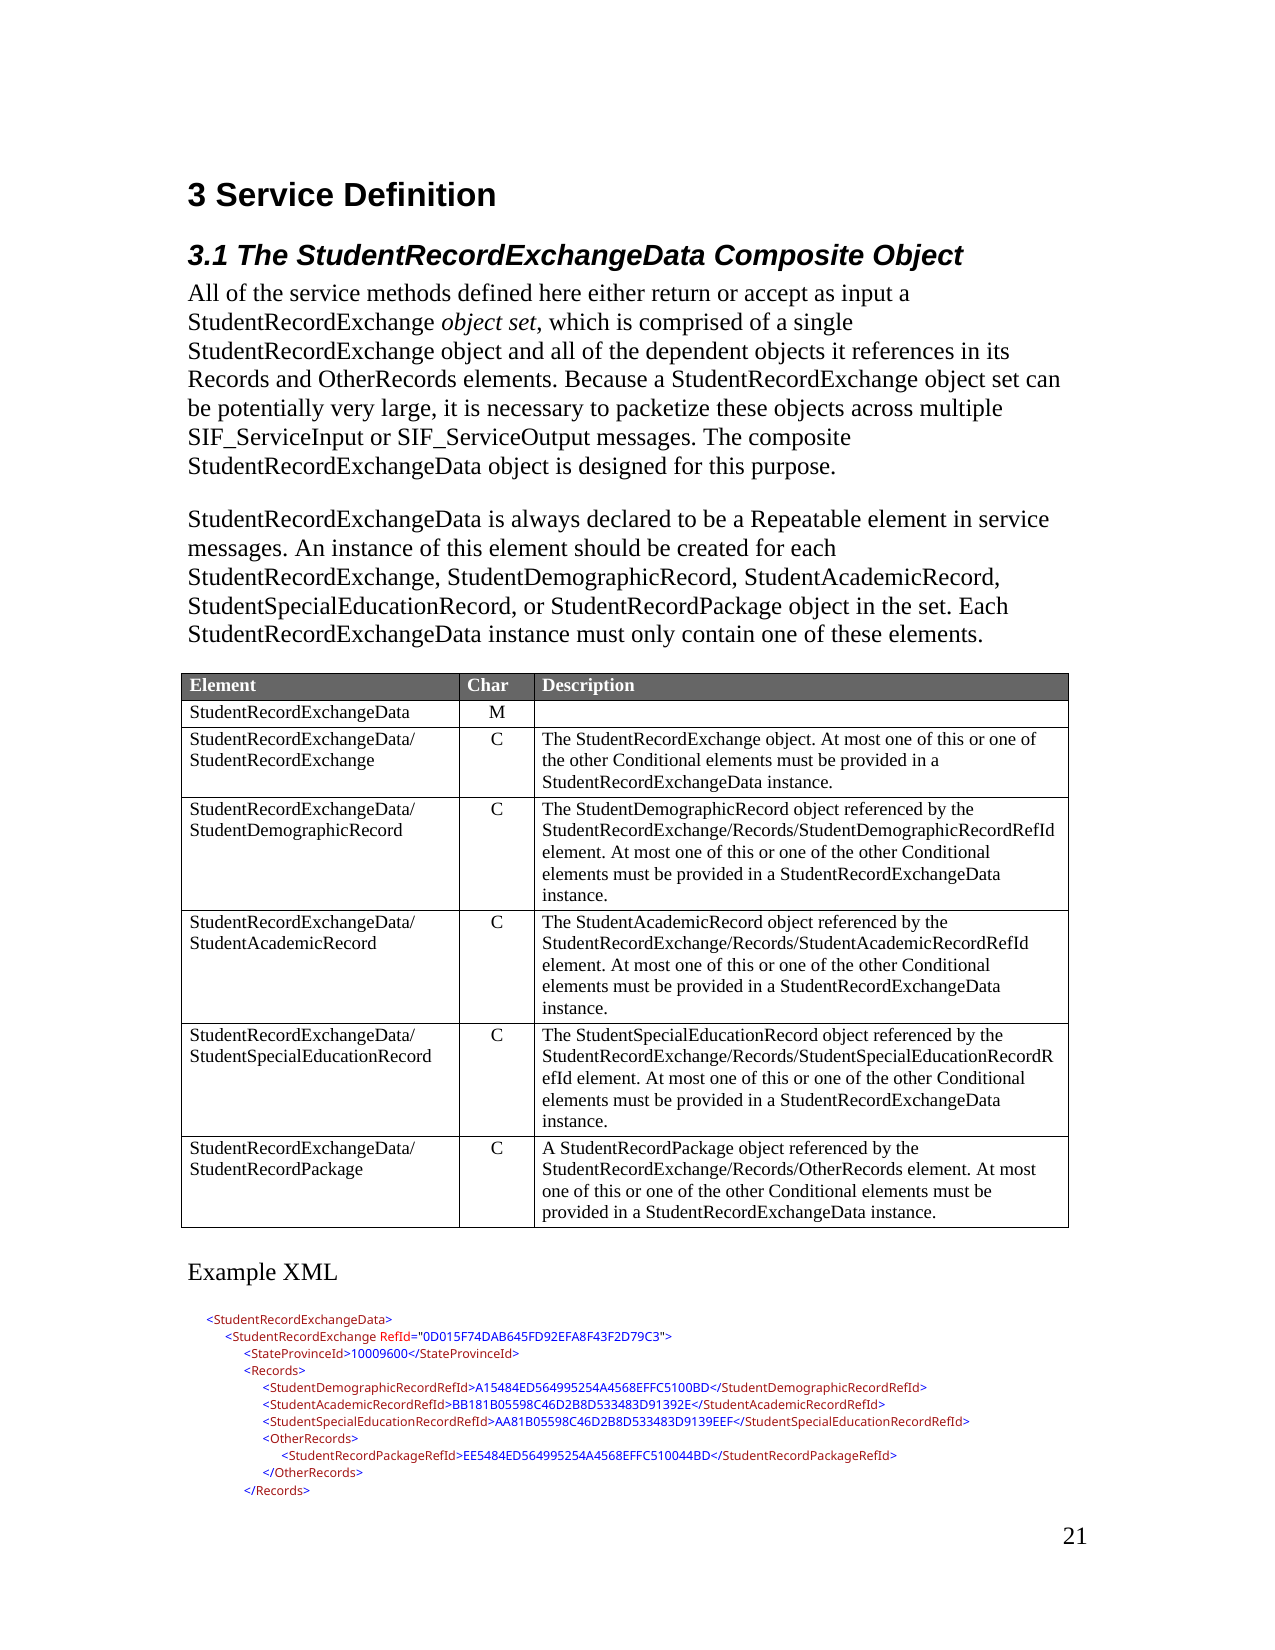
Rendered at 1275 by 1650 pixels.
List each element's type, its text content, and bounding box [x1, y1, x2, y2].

table_cell StudentRecordExchangeData/StudentSpecialEducationRecord [182, 1024, 459, 1136]
text Example XML [187, 1228, 1087, 1286]
text StudentRecordExchangeData is always declared to be a Repeatable element in service messages. An instance of this element should be created for each StudentRecordExchange, StudentDemographicRecord, StudentAcademicRecord, StudentSpecialEducationRecord, or StudentRecordPackage object in the set. Each StudentRecordExchangeData instance must only contain one of these elements. [187, 504, 1087, 648]
table_cell StudentRecordExchangeData/StudentRecordExchange [182, 728, 459, 797]
table_cell StudentRecordExchangeData/StudentAcademicRecord [182, 911, 459, 1023]
table_cell C [460, 1137, 534, 1227]
table_cell [535, 701, 1068, 727]
table_cell C [460, 911, 534, 1023]
subtitle The StudentRecordExchangeData Composite Object [187, 238, 1087, 272]
table_cell The StudentSpecialEducationRecord object referenced by the StudentRecordExchange/Records/StudentSpecialEducationRecordRefId element. At most one of this or one of the other Conditional elements must be provided in a StudentRecordExchangeData instance. [535, 1024, 1068, 1136]
table_header Description [535, 674, 1068, 700]
table_header Element [182, 674, 459, 700]
table_cell StudentRecordExchangeData/StudentRecordPackage [182, 1137, 459, 1227]
subtitle Service Definition [187, 175, 1087, 213]
table_cell C [460, 1024, 534, 1136]
table_cell C [460, 728, 534, 797]
table_cell The StudentDemographicRecord object referenced by the StudentRecordExchange/Records/StudentDemographicRecordRefId element. At most one of this or one of the other Conditional elements must be provided in a StudentRecordExchangeData instance. [535, 798, 1068, 910]
table_cell StudentRecordExchangeData [182, 701, 459, 727]
text <StudentRecordExchangeData> [187, 1311, 1087, 1328]
table_cell The StudentAcademicRecord object referenced by the StudentRecordExchange/Records/StudentAcademicRecordRefId element. At most one of this or one of the other Conditional elements must be provided in a StudentRecordExchangeData instance. [535, 911, 1068, 1023]
table_cell The StudentRecordExchange object. At most one of this or one of the other Conditional elements must be provided in a StudentRecordExchangeData instance. [535, 728, 1068, 797]
table_cell M [460, 701, 534, 727]
table_cell C [460, 798, 534, 910]
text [187, 1328, 1087, 1499]
table_cell A StudentRecordPackage object referenced by the StudentRecordExchange/Records/OtherRecords element. At most one of this or one of the other Conditional elements must be provided in a StudentRecordExchangeData instance. [535, 1137, 1068, 1227]
text All of the service methods defined here either return or accept as input a StudentRecordExchange object set, which is comprised of a single StudentRecordExchange object and all of the dependent objects it references in its Records and OtherRecords elements. Because a StudentRecordExchange object set can be potentially very large, it is necessary to packetize these objects across multiple SIF_ServiceInput or SIF_ServiceOutput messages. The composite StudentRecordExchangeData object is designed for this purpose. [187, 278, 1087, 479]
table_header Char [460, 674, 534, 700]
table_cell StudentRecordExchangeData/StudentDemographicRecord [182, 798, 459, 910]
